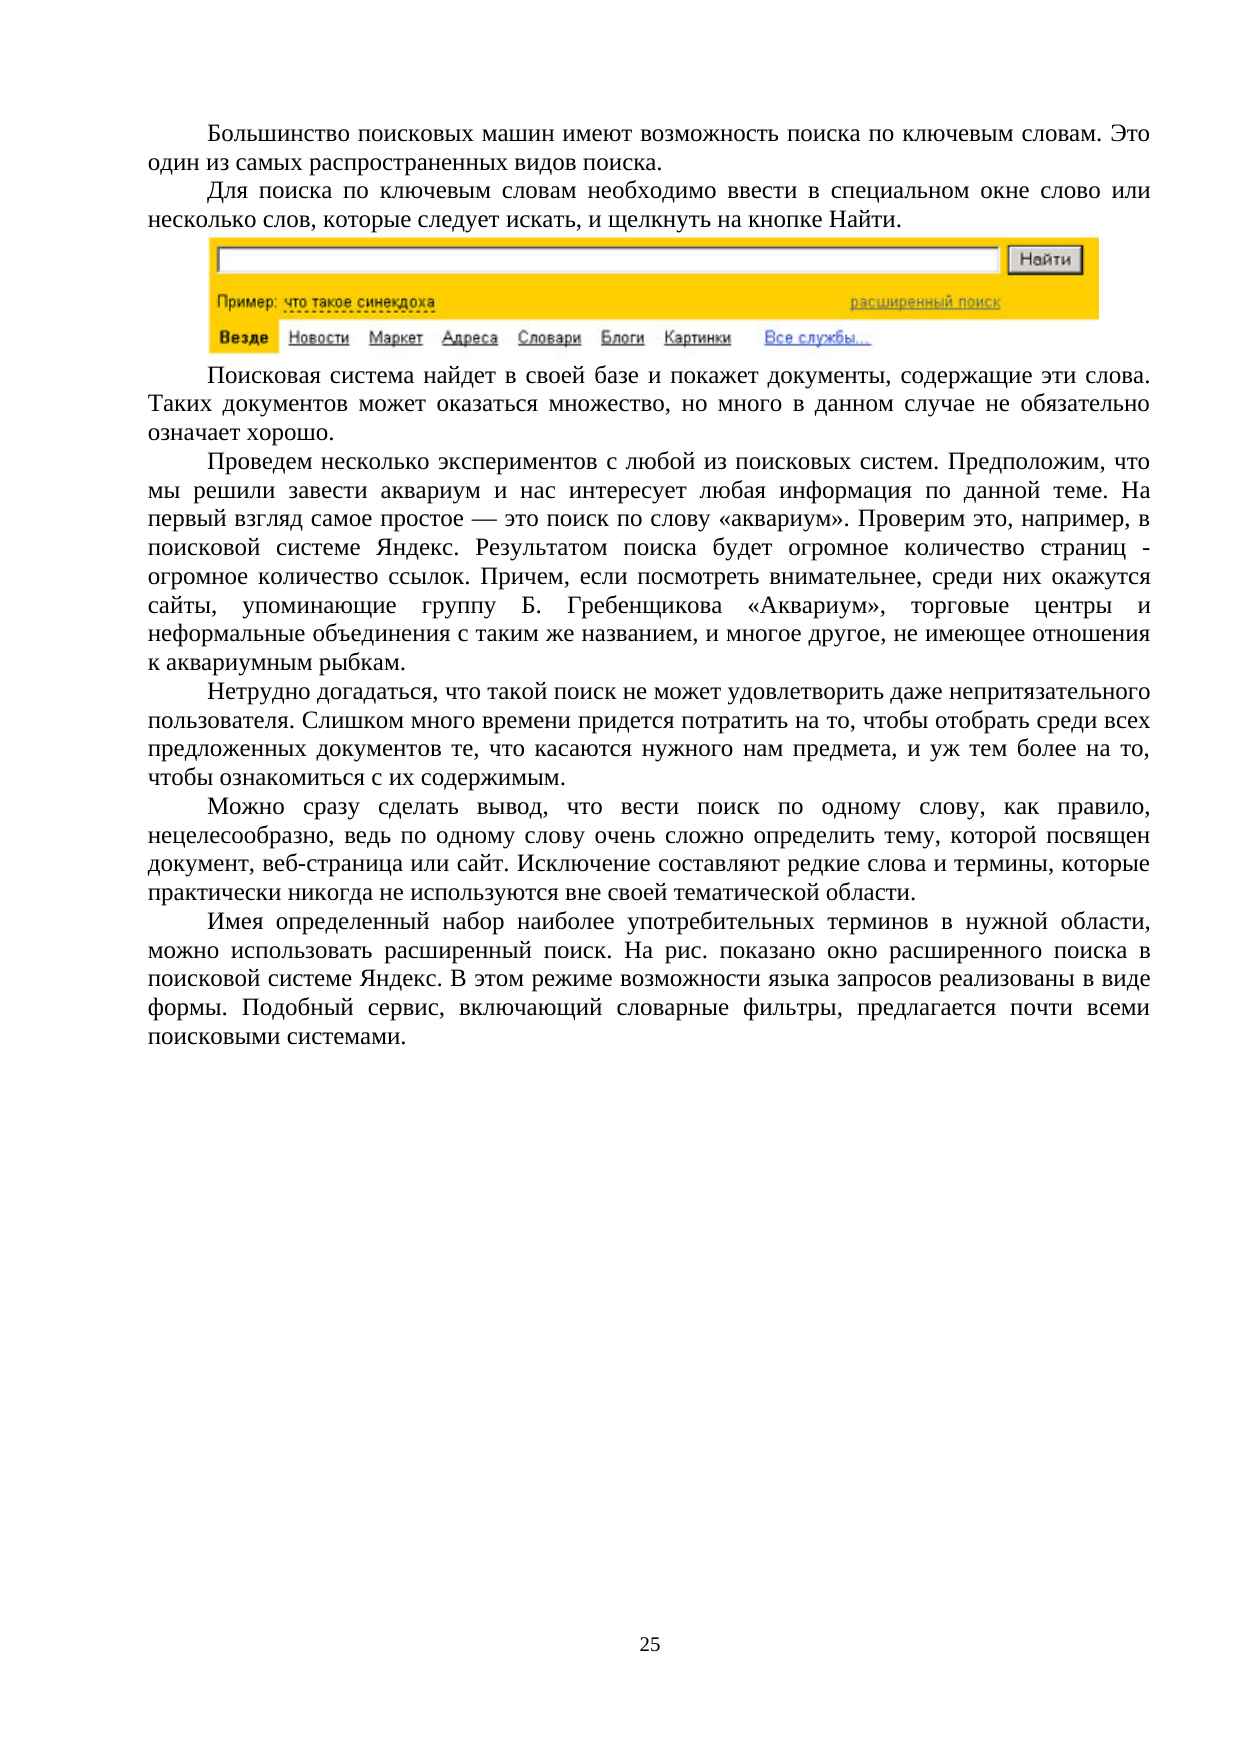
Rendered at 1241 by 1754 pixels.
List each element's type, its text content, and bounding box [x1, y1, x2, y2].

text Поисковая система найдет в своей базе и покажет документы, содержащие эти слова. Таких документов может оказаться множество, но много в данном случае не обязательно означает хорошо. [148, 360, 1152, 446]
text Большинство поисковых машин имеют возможность поиска по ключевым словам. Это один из самых распространенных видов поиска. [148, 118, 1152, 176]
text Можно сразу сделать вывод, что вести поиск по одному слову, как правило, нецелесообразно, ведь по одному слову очень сложно определить тему, которой посвящен документ, веб-страница или сайт. Исключение составляют редкие слова и термины, которые практически никогда не используются вне своей тематической области. [148, 791, 1152, 906]
text Имея определенный набор наиболее употребительных терминов в нужной области, можно использовать расширенный поиск. На рис. показано окно расширенного поиска в поисковой системе Яндекс. В этом режиме возможности языка запросов реализованы в виде формы. Подобный сервис, включающий словарные фильтры, предлагается почти всеми поисковыми системами. [148, 906, 1152, 1050]
text Нетрудно догадаться, что такой поиск не может удовлетворить даже непритязательного пользователя. Слишком много времени придется потратить на то, чтобы отобрать среди всех предложенных документов те, что касаются нужного нам предмета, и уж тем более на то, чтобы ознакомиться с их содержимым. [148, 676, 1152, 791]
text Проведем несколько экспериментов с любой из поисковых систем. Предположим, что мы решили завести аквариум и нас интересует любая информация по данной теме. На первый взгляд самое простое — это поиск по слову «аквариум». Проверим это, например, в поисковой системе Яндекс. Результатом поиска будет огромное количество страниц - огромное количество ссылок. Причем, если посмотреть внимательнее, среди них окажутся сайты, упоминающие группу Б. Гребенщикова «Аквариум», торговые центры и неформальные объединения с таким же названием, и многое другое, не имеющее отношения к аквариумным рыбкам. [148, 446, 1152, 676]
picture [206, 233, 1099, 360]
text Для поиска по ключевым словам необходимо ввести в специальном окне слово или несколько слов, которые следует искать, и щелкнуть на кнопке Найти. [148, 176, 1152, 233]
